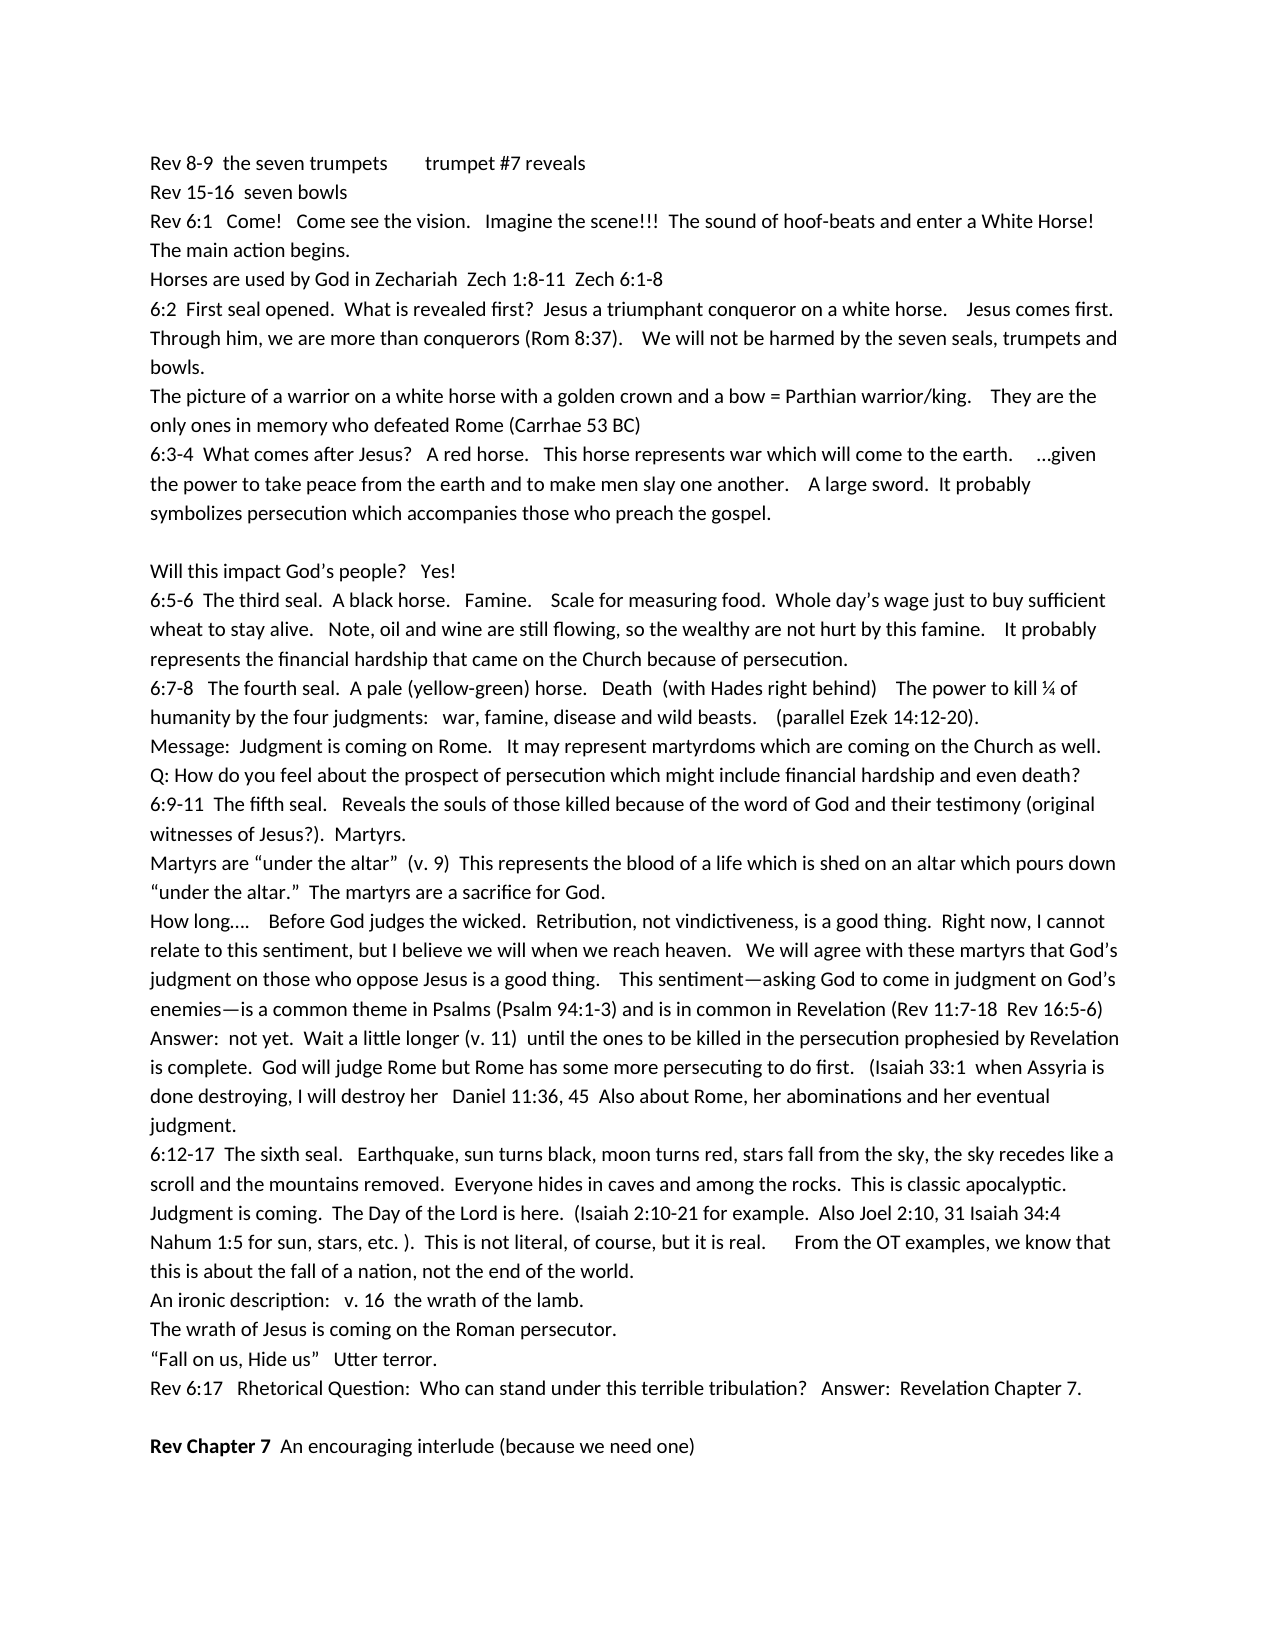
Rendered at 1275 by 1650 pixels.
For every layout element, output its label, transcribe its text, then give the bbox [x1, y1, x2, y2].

text The wrath of Jesus is coming on the Roman persecutor. [150, 1317, 1125, 1342]
text Rev 8-9 the seven trumpets trumpet #7 reveals [150, 150, 1125, 175]
text How long…. Before God judges the wicked. Retribution, not vindictiveness, is a good thing. Right now, I cannot relate to this sentiment, but I believe we will when we reach heaven. We will agree with these martyrs that God’s judgment on those who oppose Jesus is a good thing. This sentiment—asking God to come in judgment on God’s enemies—is a common theme in Psalms (Psalm 94:1-3) and is in common in Revelation (Rev 11:7-18 Rev 16:5-6) [150, 908, 1125, 1021]
text Rev 15-16 seven bowls [150, 179, 1125, 204]
text Q: How do you feel about the prospect of persecution which might include financial hardship and even death? [150, 762, 1125, 788]
text 6:2 First seal opened. What is revealed first? Jesus a triumphant conqueror on a white horse. Jesus comes first. Through him, we are more than conquerors (Rom 8:37). We will not be harmed by the seven seals, trumpets and bowls. [150, 296, 1125, 379]
text An ironic description: v. 16 the wrath of the lamb. [150, 1287, 1125, 1313]
text Message: Judgment is coming on Rome. It may represent martyrdoms which are coming on the Church as well. [150, 733, 1125, 759]
text Will this impact God’s people? Yes! [150, 558, 1125, 584]
text Martyrs are “under the altar” (v. 9) This represents the blood of a life which is shed on an altar which pours down “under the altar.” The martyrs are a sacrifice for God. [150, 850, 1125, 904]
text Answer: not yet. Wait a little longer (v. 11) until the ones to be killed in the persecution prophesied by Revelation is complete. God will judge Rome but Rome has some more persecuting to do first. (Isaiah 33:1 when Assyria is done destroying, I will destroy her Daniel 11:36, 45 Also about Rome, her abominations and her eventual judgment. [150, 1025, 1125, 1138]
text Horses are used by God in Zechariah Zech 1:8-11 Zech 6:1-8 [150, 267, 1125, 292]
text 6:5-6 The third seal. A black horse. Famine. Scale for measuring food. Whole day’s wage just to buy sufficient wheat to stay alive. Note, oil and wine are still flowing, so the wealthy are not hurt by this famine. It probably represents the financial hardship that came on the Church because of persecution. [150, 587, 1125, 671]
text 6:12-17 The sixth seal. Earthquake, sun turns black, moon turns red, stars fall from the sky, the sky recedes like a scroll and the mountains removed. Everyone hides in caves and among the rocks. This is classic apocalyptic. Judgment is coming. The Day of the Lord is here. (Isaiah 2:10-21 for example. Also Joel 2:10, 31 Isaiah 34:4 Nahum 1:5 for sun, stars, etc. ). This is not literal, of course, but it is real. From the OT examples, we know that this is about the fall of a nation, not the end of the world. [150, 1142, 1125, 1284]
text The picture of a warrior on a white horse with a golden crown and a bow = Parthian warrior/king. They are the only ones in memory who defeated Rome (Carrhae 53 BC) [150, 383, 1125, 438]
text Rev 6:17 Rhetorical Question: Who can stand under this terrible tribulation? Answer: Revelation Chapter 7. [150, 1375, 1125, 1400]
text “Fall on us, Hide us” Utter terror. [150, 1346, 1125, 1371]
text 6:7-8 The fourth seal. A pale (yellow-green) horse. Death (with Hades right behind) The power to kill ¼ of humanity by the four judgments: war, famine, disease and wild beasts. (parallel Ezek 14:12-20). [150, 675, 1125, 729]
text 6:3-4 What comes after Jesus? A red horse. This horse represents war which will come to the earth. …given the power to take peace from the earth and to make men slay one another. A large sword. It probably symbolizes persecution which accompanies those who preach the gospel. [150, 442, 1125, 525]
text Rev Chapter 7 An encouraging interlude (because we need one) [150, 1433, 1125, 1459]
text 6:9-11 The fifth seal. Reveals the souls of those killed because of the word of God and their testimony (original witnesses of Jesus?). Martyrs. [150, 792, 1125, 846]
text Rev 6:1 Come! Come see the vision. Imagine the scene!!! The sound of hoof-beats and enter a White Horse! The main action begins. [150, 208, 1125, 263]
